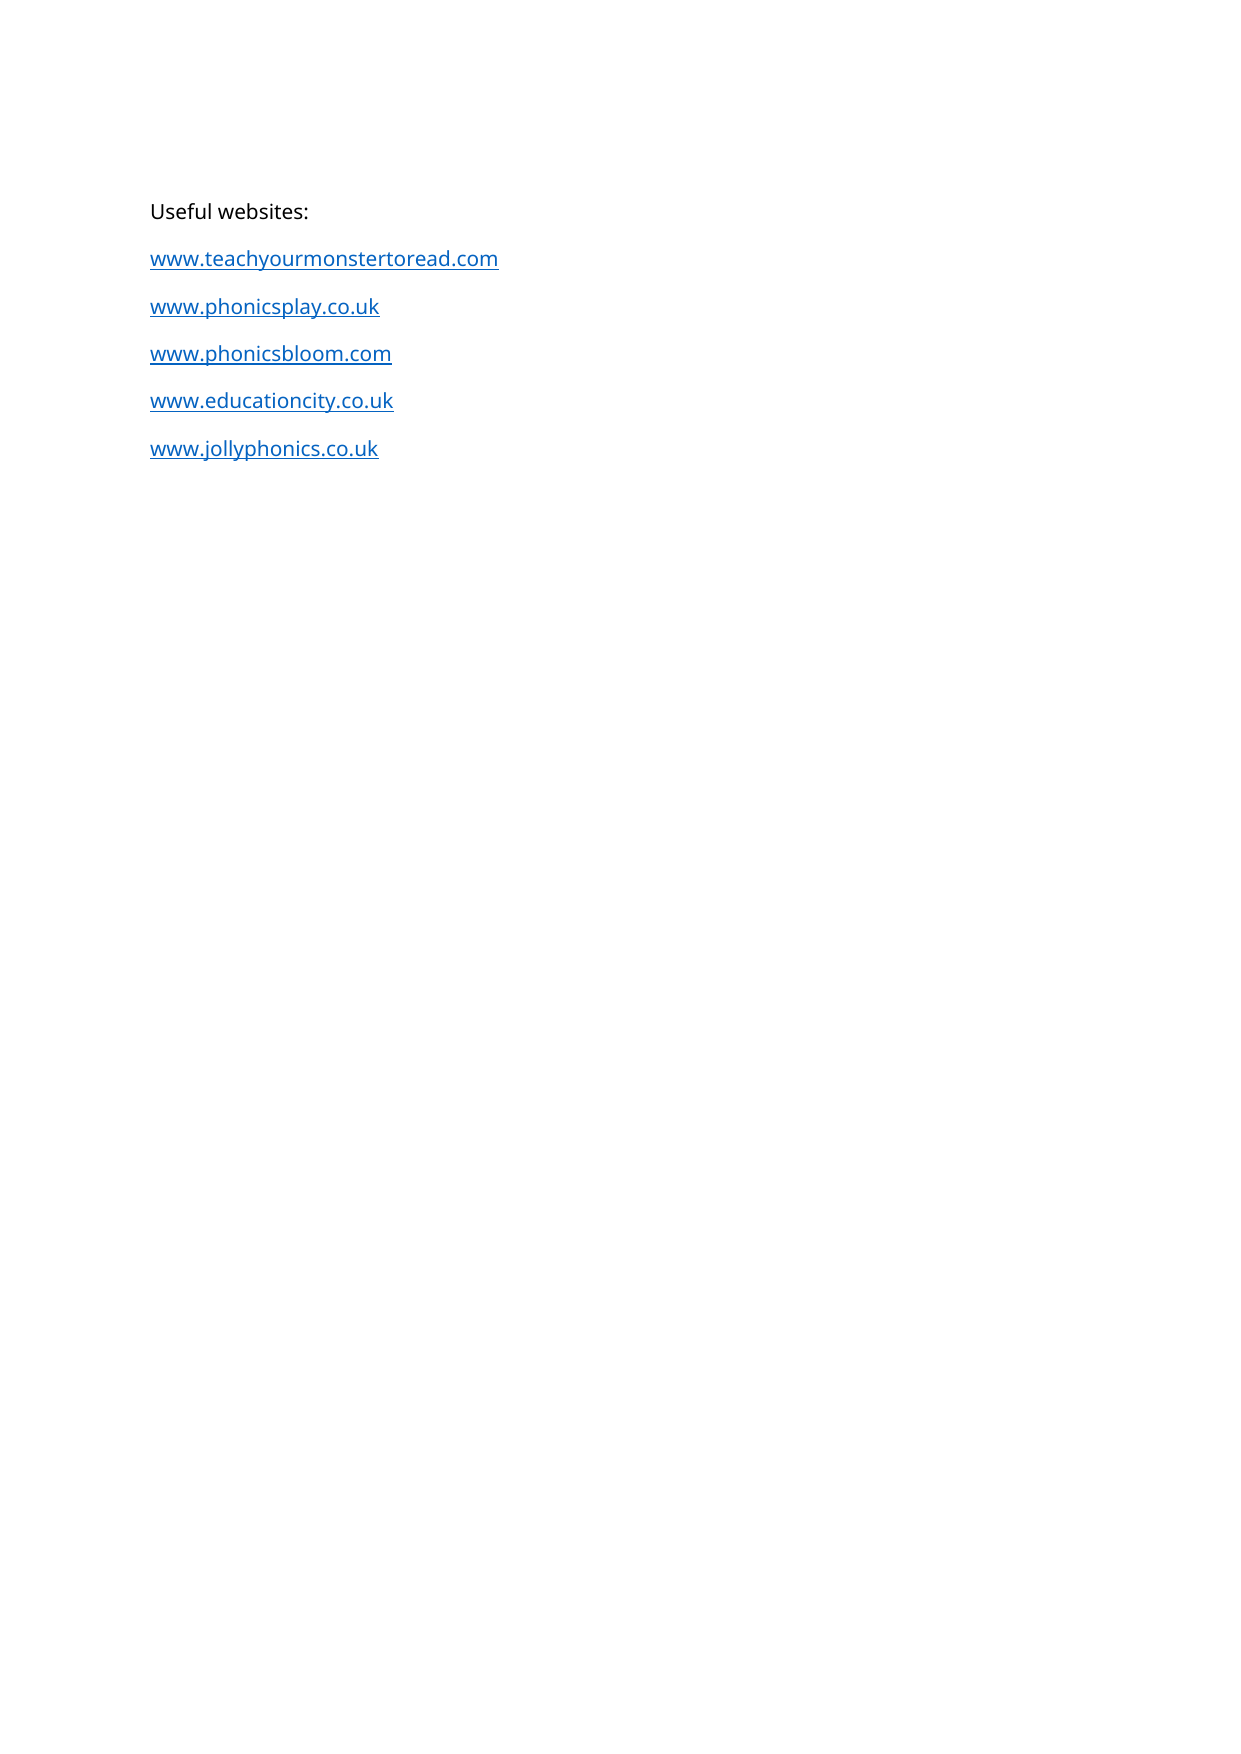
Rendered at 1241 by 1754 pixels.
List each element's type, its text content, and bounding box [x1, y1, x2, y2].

text www.educationcity.co.uk [150, 386, 1090, 415]
text www.jollyphonics.co.uk [150, 434, 1090, 462]
text www.teachyourmonstertoread.com [150, 244, 1090, 273]
text www.phonicsplay.co.uk [150, 292, 1090, 320]
text Useful websites: [150, 197, 1090, 226]
text www.phonicsbloom.com [150, 339, 1090, 368]
